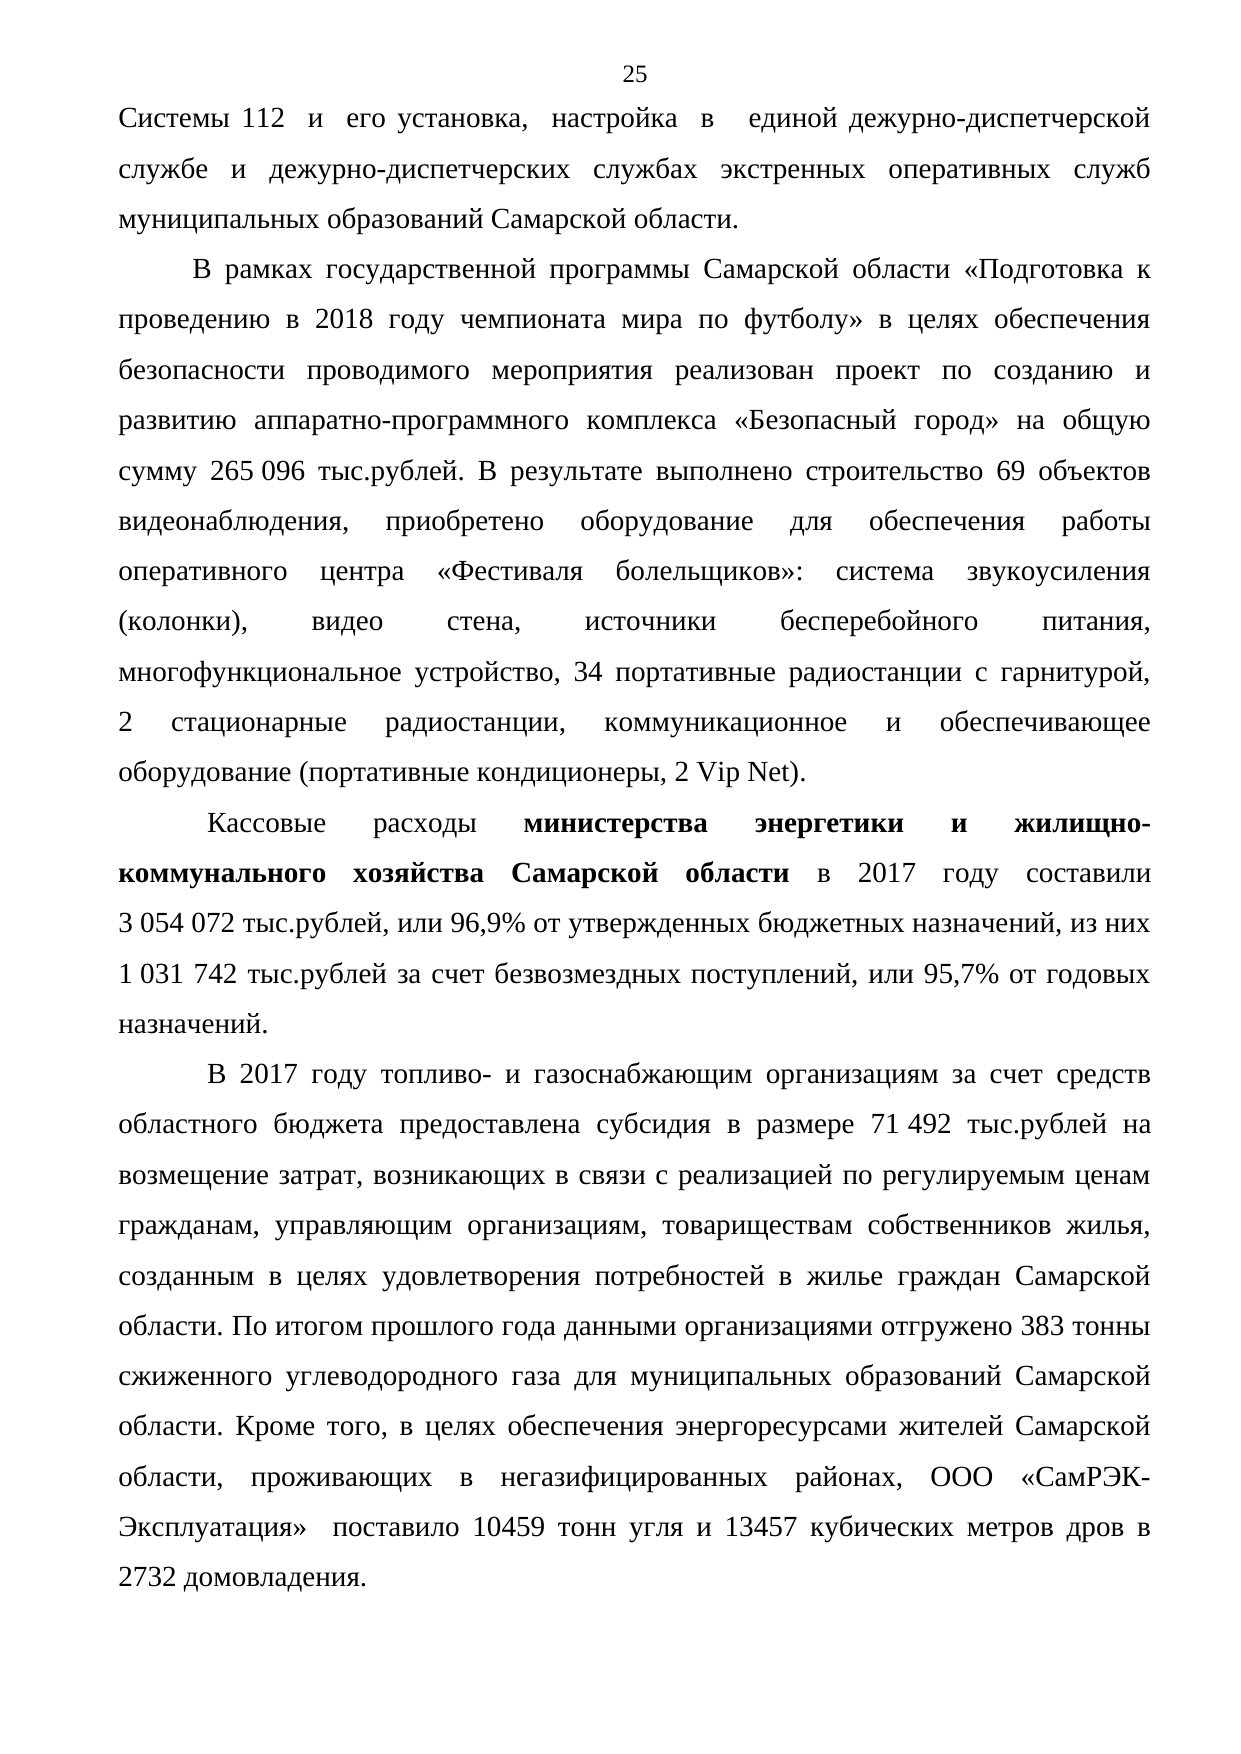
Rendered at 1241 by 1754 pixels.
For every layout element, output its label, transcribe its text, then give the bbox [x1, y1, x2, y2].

text Кассовые расходы министерства энергетики и жилищно-коммунального хозяйства Самарской области в 2017 году составили 3 054 072 тыс.рублей, или 96,9% от утвержденных бюджетных назначений, из них 1 031 742 тыс.рублей за счет безвозмездных поступлений, или 95,7% от годовых назначений. [118, 805, 1152, 1039]
text В 2017 году топливо- и газоснабжающим организациям за счет средств областного бюджета предоставлена субсидия в размере 71 492 тыс.рублей на возмещение затрат, возникающих в связи с реализацией по регулируемым ценам гражданам, управляющим организациям, товариществам собственников жилья, созданным в целях удовлетворения потребностей в жилье граждан Самарской области. По итогом прошлого года данными организациями отгружено 383 тонны сжиженного углеводородного газа для муниципальных образований Самарской области. Кроме того, в целях обеспечения энергоресурсами жителей Самарской области, проживающих в негазифицированных районах, ООО «СамРЭК-Эксплуатация» поставило 10459 тонн угля и 13457 кубических метров дров в 2732 домовладения. [118, 1056, 1152, 1593]
text В рамках государственной программы Самарской области «Подготовка к проведению в 2018 году чемпионата мира по футболу» в целях обеспечения безопасности проводимого мероприятия реализован проект по созданию и развитию аппаратно-программного комплекса «Безопасный город» на общую сумму 265 096 тыс.рублей. В результате выполнено строительство 69 объектов видеонаблюдения, приобретено оборудование для обеспечения работы оперативного центра «Фестиваля болельщиков»: система звукоусиления (колонки), видео стена, источники бесперебойного питания, многофункциональное устройство, 34 портативные радиостанции с гарнитурой, 2 стационарные радиостанции, коммуникационное и обеспечивающее оборудование (портативные кондиционеры, 2 Vip Net). [118, 251, 1152, 788]
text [118, 100, 1152, 234]
